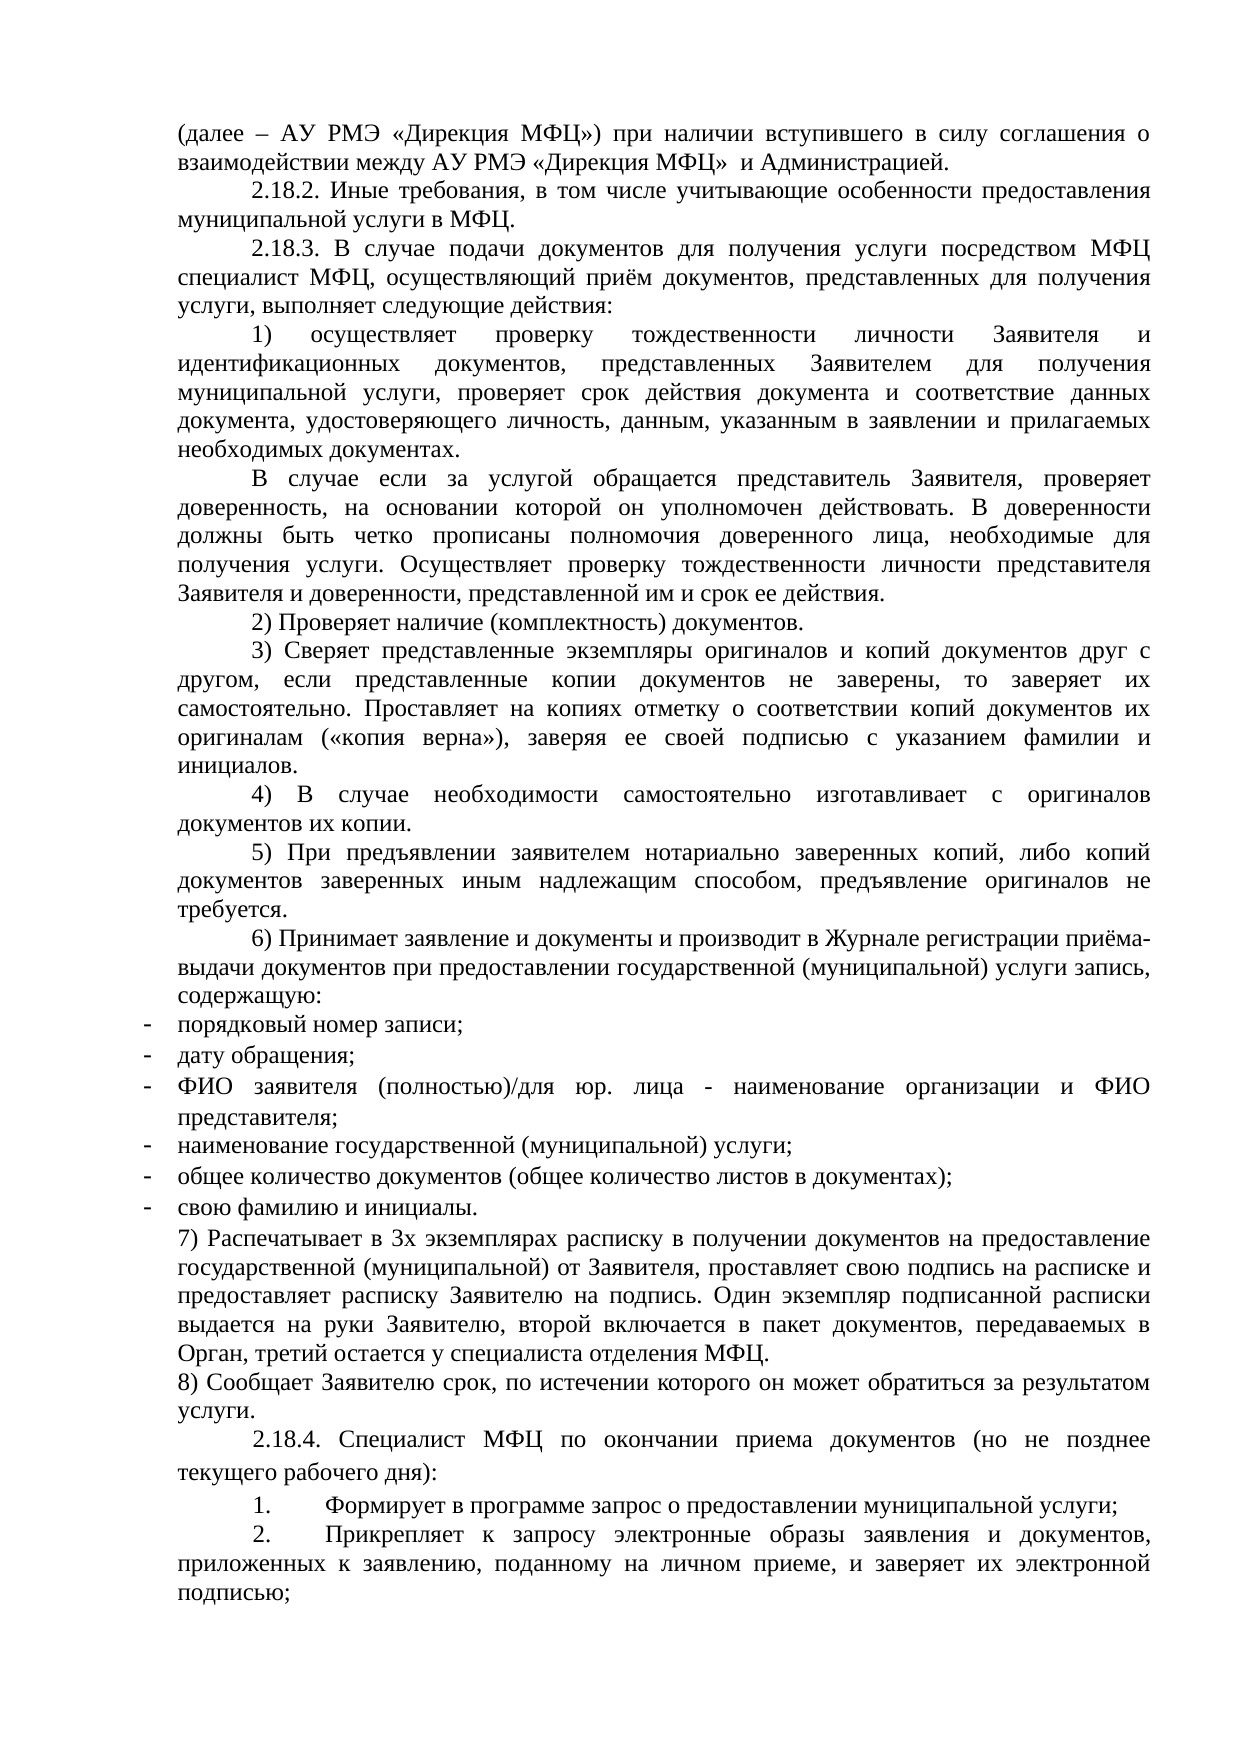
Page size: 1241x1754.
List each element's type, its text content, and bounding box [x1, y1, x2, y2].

list ФИО заявителя (полностью)/для юр. лица - наименование организации и ФИО представителя; [140, 1071, 1152, 1131]
text 8) Сообщает Заявителю срок, по истечении которого он может обратиться за результатом услуги. [177, 1367, 1152, 1424]
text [177, 118, 1152, 176]
text 2) Проверяет наличие (комплектность) документов. [177, 607, 1152, 636]
text В случае если за услугой обращается представитель Заявителя, проверяет доверенность, на основании которой он уполномочен действовать. В доверенности должны быть четко прописаны полномочия доверенного лица, необходимые для получения услуги. Осуществляет проверку тождественности личности представителя Заявителя и доверенности, представленной им и срок ее действия. [177, 463, 1152, 607]
text 6) Принимает заявление и документы и производит в Журнале регистрации приёма-выдачи документов при предоставлении государственной (муниципальной) услуги запись, содержащую: [177, 923, 1152, 1009]
text 2.18.3. В случае подачи документов для получения услуги посредством МФЦ специалист МФЦ, осуществляющий приём документов, представленных для получения услуги, выполняет следующие действия: [177, 233, 1152, 319]
text 7) Распечатывает в 3х экземплярах расписку в получении документов на предоставление государственной (муниципальной) от Заявителя, проставляет свою подпись на расписке и предоставляет расписку Заявителю на подпись. Один экземпляр подписанной расписки выдается на руки Заявителю, второй включается в пакет документов, передаваемых в Орган, третий остается у специалиста отделения МФЦ. [177, 1223, 1152, 1367]
text 2.18.4. Специалист МФЦ по окончании приема документов (но не позднее текущего рабочего дня): [177, 1424, 1152, 1486]
list Прикрепляет к запросу электронные образы заявления и документов, приложенных к заявлению, поданному на личном приеме, и заверяет их электронной подписью; [177, 1519, 1152, 1605]
text 1) осуществляет проверку тождественности личности Заявителя и идентификационных документов, представленных Заявителем для получения муниципальной услуги, проверяет срок действия документа и соответствие данных документа, удостоверяющего личность, данным, указанным в заявлении и прилагаемых необходимых документах. [177, 319, 1152, 463]
list наименование государственной (муниципальной) услуги; [140, 1131, 1152, 1161]
text 4) В случае необходимости самостоятельно изготавливает с оригиналов документов их копии. [177, 779, 1152, 837]
list дату обращения; [140, 1040, 1152, 1071]
list порядковый номер записи; [140, 1009, 1152, 1040]
list Формирует в программе запрос о предоставлении муниципальной услуги; [177, 1490, 1152, 1519]
text 2.18.2. Иные требования, в том числе учитывающие особенности предоставления муниципальной услуги в МФЦ. [177, 176, 1152, 233]
list общее количество документов (общее количество листов в документах); [140, 1161, 1152, 1192]
text 3) Сверяет представленные экземпляры оригиналов и копий документов друг с другом, если представленные копии документов не заверены, то заверяет их самостоятельно. Проставляет на копиях отметку о соответствии копий документов их оригиналам («копия верна»), заверяя ее своей подписью с указанием фамилии и инициалов. [177, 636, 1152, 779]
text 5) При предъявлении заявителем нотариально заверенных копий, либо копий документов заверенных иным надлежащим способом, предъявление оригиналов не требуется. [177, 837, 1152, 923]
list свою фамилию и инициалы. [140, 1192, 1152, 1223]
